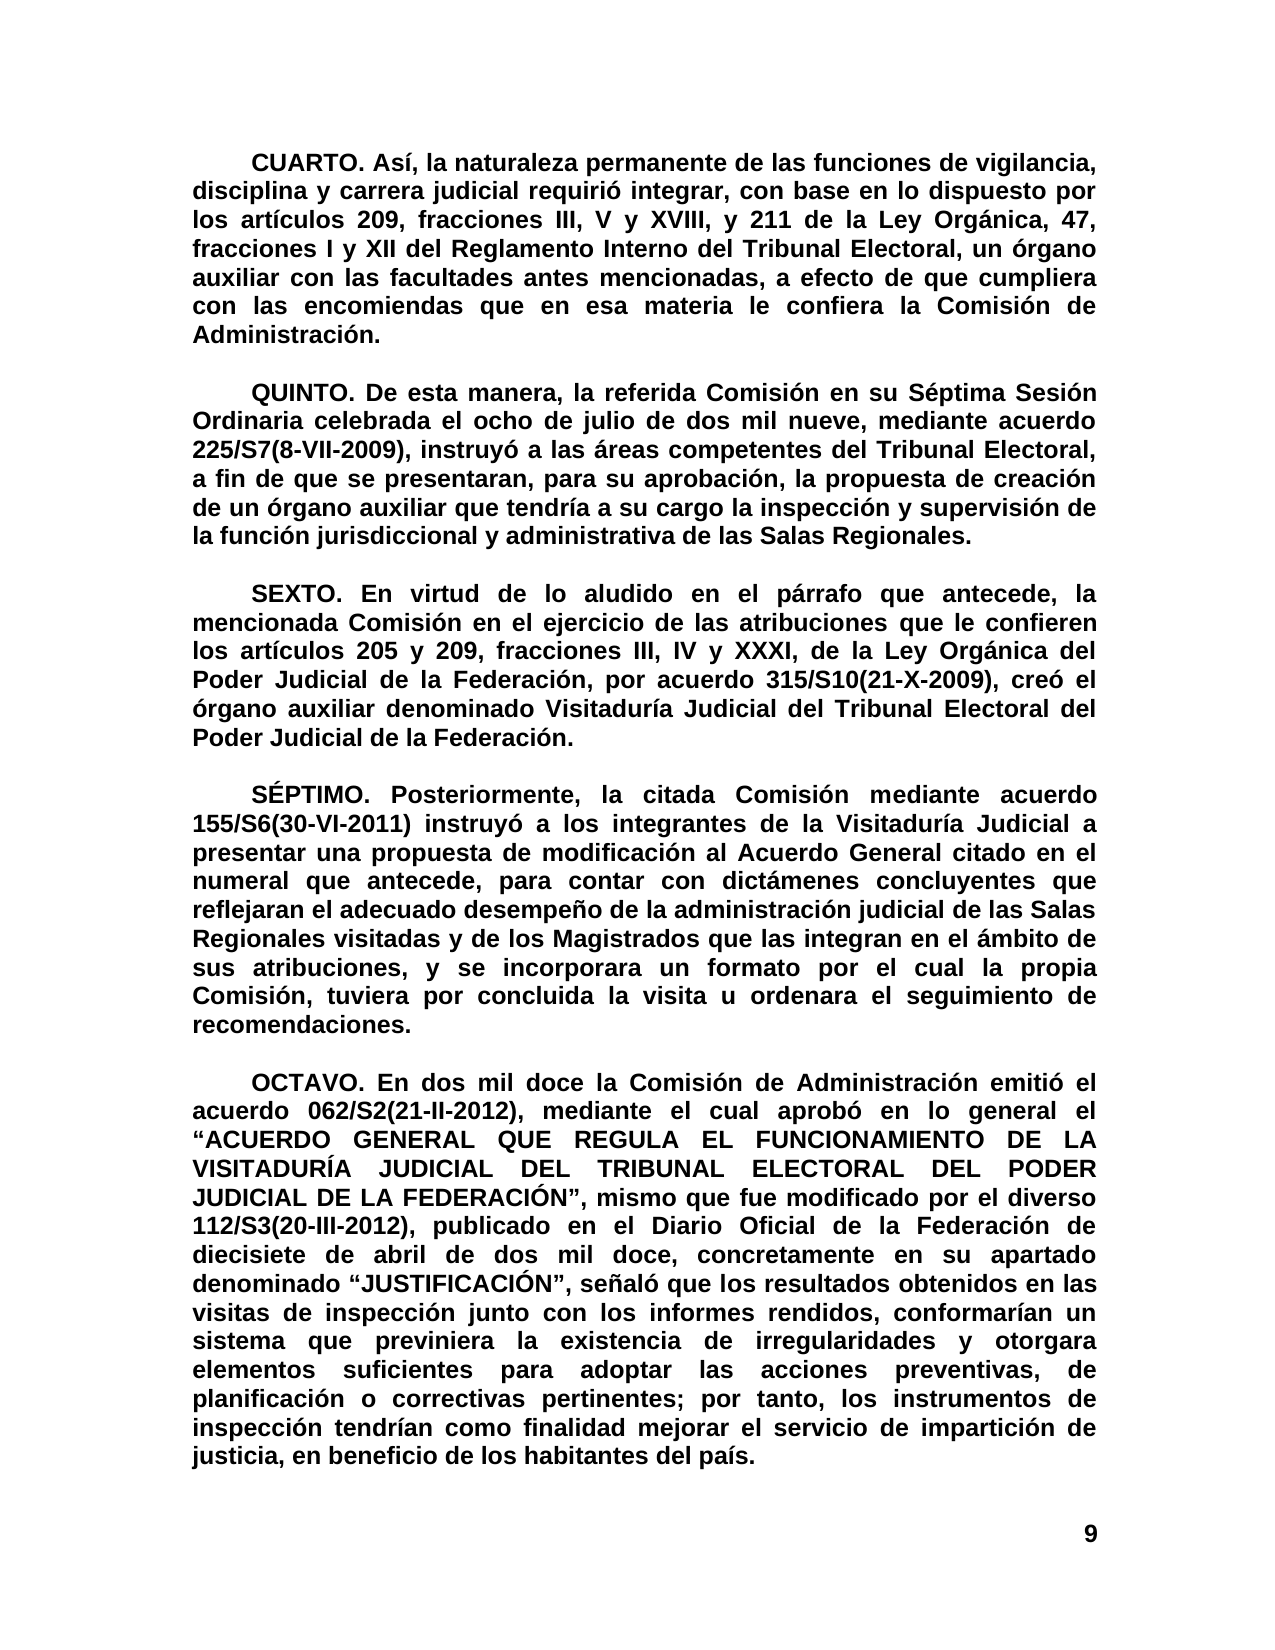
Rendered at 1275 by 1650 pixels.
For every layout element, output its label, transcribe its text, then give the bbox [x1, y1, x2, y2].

text SEXTO. En virtud de lo aludido en el párrafo que antecede, la mencionada Comisión en el ejercicio de las atribuciones que le confieren los artículos 205 y 209, fracciones III, IV y XXXI, de la Ley Orgánica del Poder Judicial de la Federación, por acuerdo 315/S10(21-X-2009), creó el órgano auxiliar denominado Visitaduría Judicial del Tribunal Electoral del Poder Judicial de la Federación. [192, 579, 1098, 751]
text CUARTO. Así, la naturaleza permanente de las funciones de vigilancia, disciplina y carrera judicial requirió integrar, con base en lo dispuesto por los artículos 209, fracciones III, V y XVIII, y 211 de la Ley Orgánica, 47, fracciones I y XII del Reglamento Interno del Tribunal Electoral, un órgano auxiliar con las facultades antes mencionadas, a efecto de que cumpliera con las encomiendas que en esa materia le confiera la Comisión de Administración. [192, 148, 1098, 349]
text QUINTO. De esta manera, la referida Comisión en su Séptima Sesión Ordinaria celebrada el ocho de julio de dos mil nueve, mediante acuerdo 225/S7(8-VII-2009), instruyó a las áreas competentes del Tribunal Electoral, a fin de que se presentaran, para su aprobación, la propuesta de creación de un órgano auxiliar que tendría a su cargo la inspección y supervisión de la función jurisdiccional y administrativa de las Salas Regionales. [192, 378, 1098, 550]
text SÉPTIMO. Posteriormente, la citada Comisión mediante acuerdo 155/S6(30-VI-2011) instruyó a los integrantes de la Visitaduría Judicial a presentar una propuesta de modificación al Acuerdo General citado en el numeral que antecede, para contar con dictámenes concluyentes que reflejaran el adecuado desempeño de la administración judicial de las Salas Regionales visitadas y de los Magistrados que las integran en el ámbito de sus atribuciones, y se incorporara un formato por el cual la propia Comisión, tuviera por concluida la visita u ordenara el seguimiento de recomendaciones. [192, 780, 1098, 1039]
text OCTAVO. En dos mil doce la Comisión de Administración emitió el acuerdo 062/S2(21-II-2012), mediante el cual aprobó en lo general el “ACUERDO GENERAL QUE REGULA EL FUNCIONAMIENTO DE LA VISITADURÍA JUDICIAL DEL TRIBUNAL ELECTORAL DEL PODER JUDICIAL DE LA FEDERACIÓN”, mismo que fue modificado por el diverso 112/S3(20-III-2012), publicado en el Diario Oficial de la Federación de diecisiete de abril de dos mil doce, concretamente en su apartado denominado “JUSTIFICACIÓN”, señaló que los resultados obtenidos en las visitas de inspección junto con los informes rendidos, conformarían un sistema que previniera la existencia de irregularidades y otorgara elementos suficientes para adoptar las acciones preventivas, de planificación o correctivas pertinentes; por tanto, los instrumentos de inspección tendrían como finalidad mejorar el servicio de impartición de justicia, en beneficio de los habitantes del país. [192, 1068, 1098, 1470]
